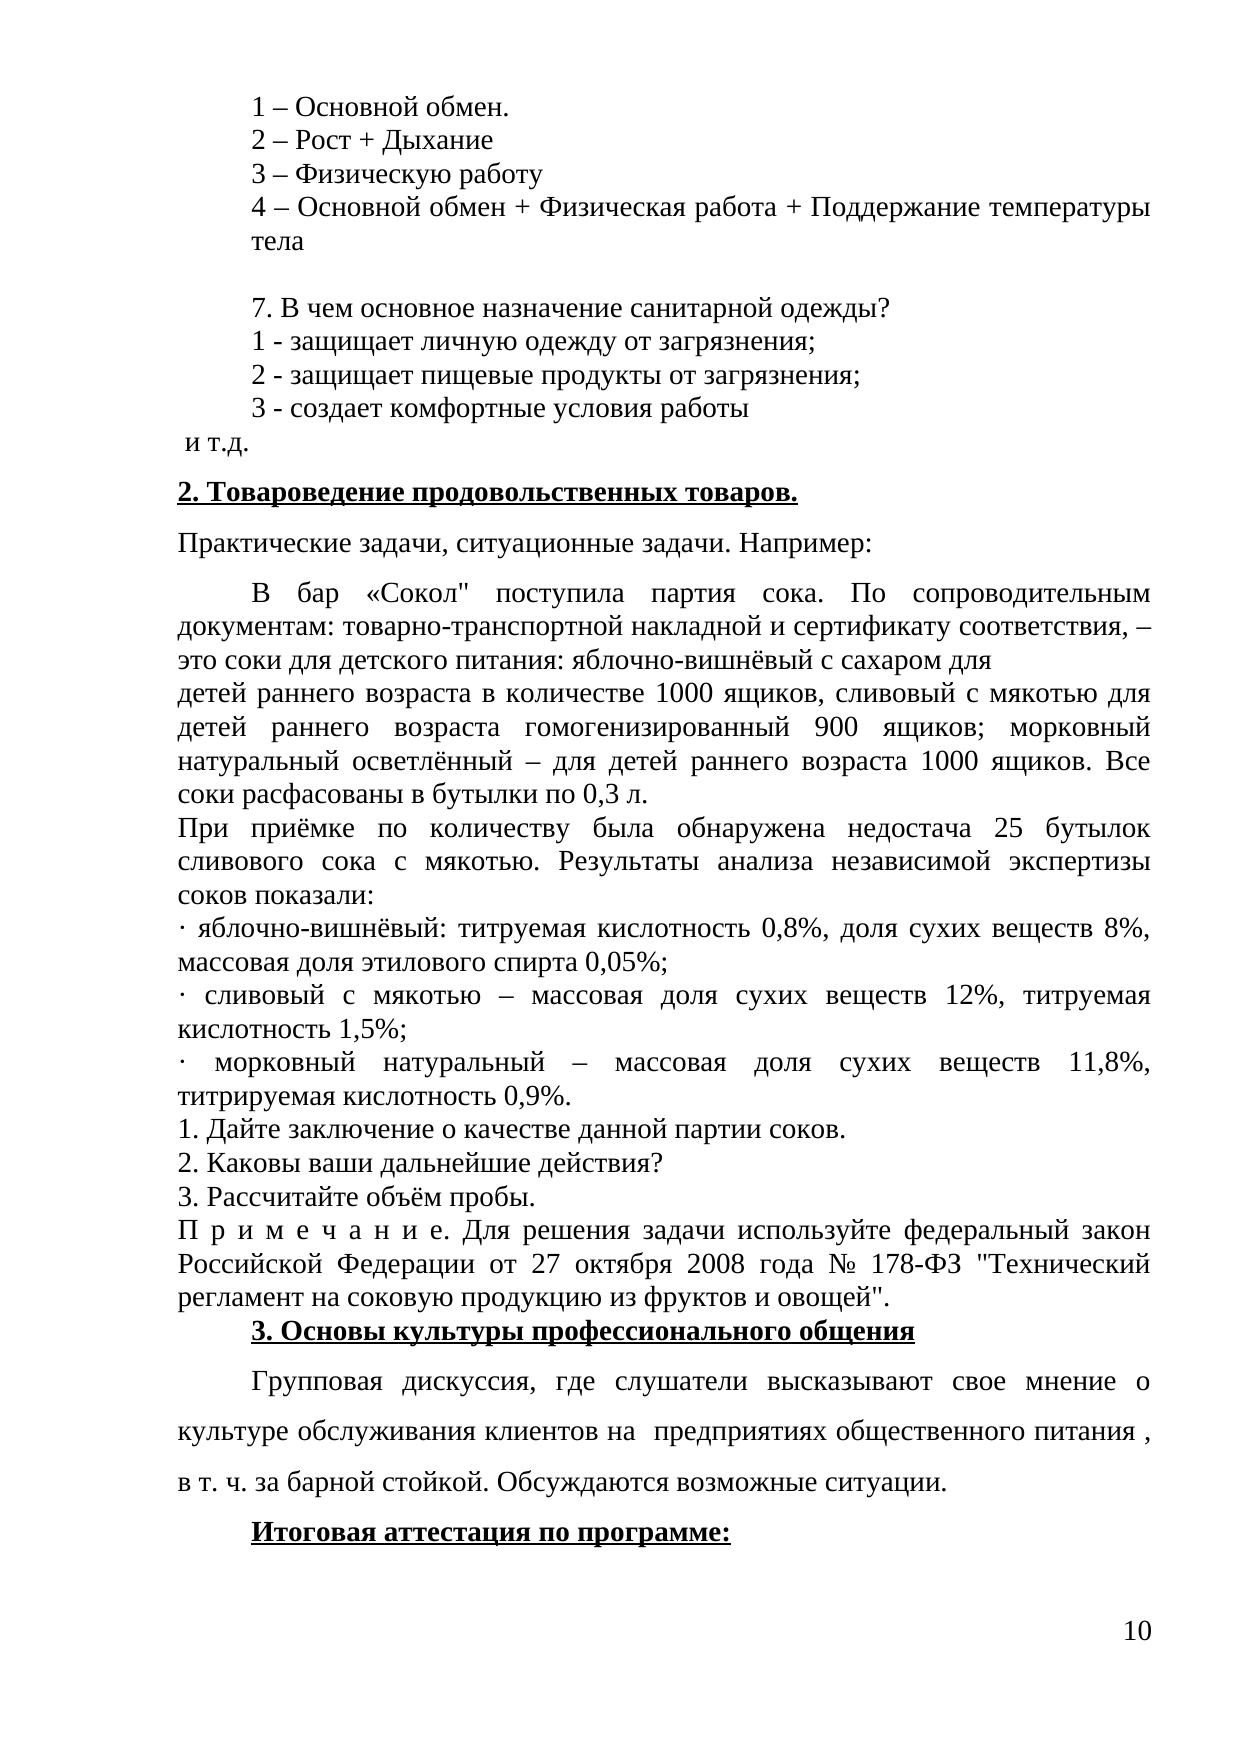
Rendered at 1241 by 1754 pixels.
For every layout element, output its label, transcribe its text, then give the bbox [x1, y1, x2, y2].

text 3 – Физическую работу [251, 156, 1152, 189]
text 1. Дайте заключение о качестве данной партии соков. [177, 1112, 1152, 1145]
text 3 - создает комфортные условия работы [251, 391, 1152, 424]
text 1 - защищает личную одежду от загрязнения; [251, 323, 1152, 357]
text · яблочно-вишнёвый: титруемая кислотность 0,8%, доля сухих веществ 8%, массовая доля этилового спирта 0,05%; [177, 910, 1152, 977]
text 2. Каковы ваши дальнейшие действия? [177, 1145, 1152, 1179]
text П р и м е ч а н и е. Для решения задачи используйте федеральный закон Российской Федерации от 27 октября 2008 года № 178-ФЗ "Технический регламент на соковую продукцию из фруктов и овощей". [177, 1212, 1152, 1313]
text и т.д. [177, 424, 1152, 458]
text 2 - защищает пищевые продукты от загрязнения; [251, 357, 1152, 391]
text 3. Основы культуры профессионального общения [177, 1313, 1152, 1346]
text детей раннего возраста в количестве 1000 ящиков, сливовый с мякотью для детей раннего возраста гомогенизированный 900 ящиков; морковный натуральный осветлённый – для детей раннего возраста 1000 ящиков. Все соки расфасованы в бутылки по 0,3 л. [177, 676, 1152, 810]
text 1 – Основной обмен. [251, 89, 1152, 122]
text 4 – Основной обмен + Физическая работа + Поддержание температуры тела [251, 189, 1152, 256]
text Практические задачи, ситуационные задачи. Например: [177, 525, 1152, 558]
text · сливовый с мякотью – массовая доля сухих веществ 12%, титруемая кислотность 1,5%; [177, 977, 1152, 1044]
text При приёмке по количеству была обнаружена недостача 25 бутылок сливового сока с мякотью. Результаты анализа независимой экспертизы соков показали: [177, 810, 1152, 910]
text 7. В чем основное назначение санитарной одежды? [251, 290, 1152, 323]
text В бар «Сокол" поступила партия сока. По сопроводительным документам: товарно-транспортной накладной и сертификату соответствия, – это соки для детского питания: яблочно-вишнёвый с сахаром для [177, 575, 1152, 676]
text Групповая дискуссия, где слушатели высказывают свое мнение о культуре обслуживания клиентов на предприятиях общественного питания , в т. ч. за барной стойкой. Обсуждаются возможные ситуации. [177, 1363, 1152, 1497]
text 3. Рассчитайте объём пробы. [177, 1179, 1152, 1212]
text 2. Товароведение продовольственных товаров. [177, 474, 1152, 508]
text Итоговая аттестация по программе: [177, 1514, 1152, 1548]
text 2 – Рост + Дыхание [251, 122, 1152, 156]
text · морковный натуральный – массовая доля сухих веществ 11,8%, титрируемая кислотность 0,9%. [177, 1044, 1152, 1112]
